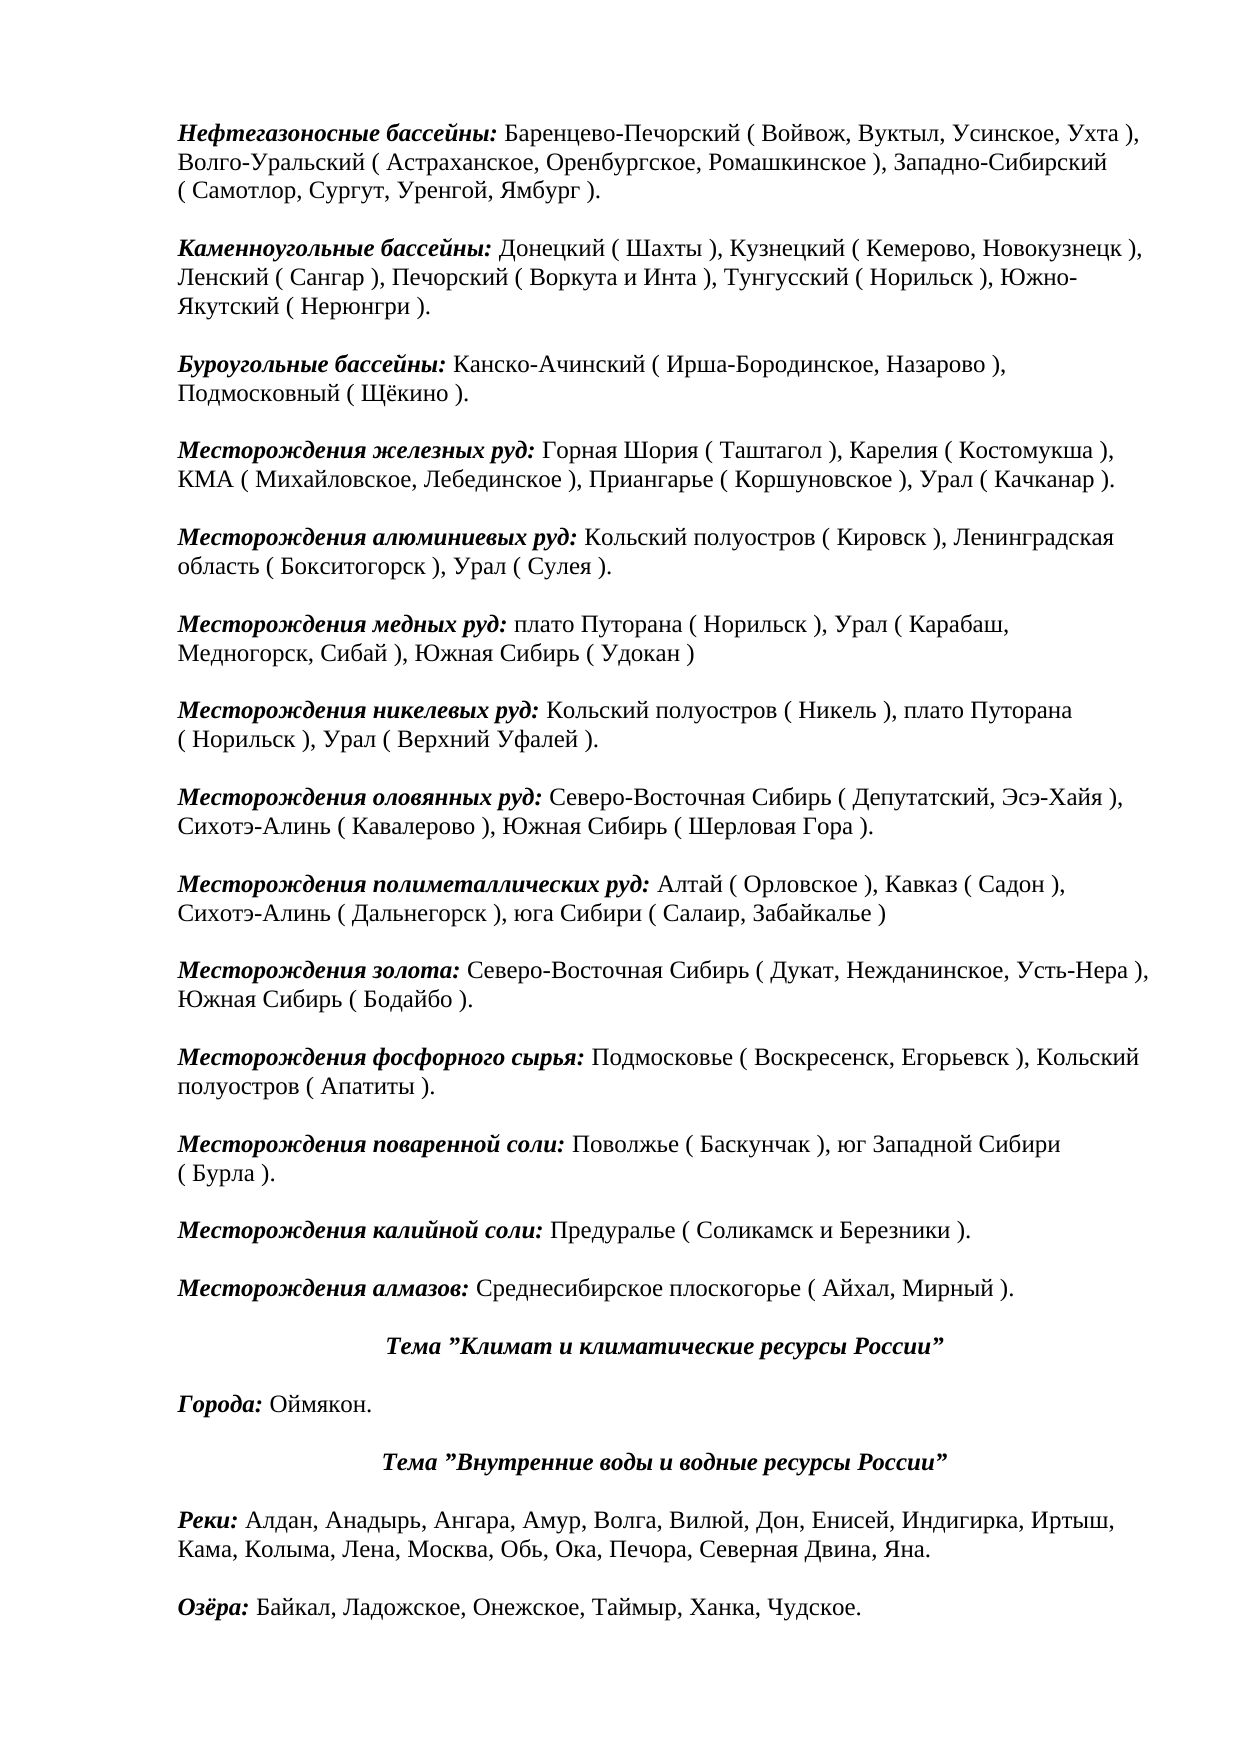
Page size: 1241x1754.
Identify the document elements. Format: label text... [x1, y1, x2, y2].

text Месторождения поваренной соли: Поволжье ( Баскунчак ), юг Западной Сибири ( Бурла ). [177, 1129, 1152, 1186]
text Месторождения никелевых руд: Кольский полуостров ( Никель ), плато Путорана ( Норильск ), Урал ( Верхний Уфалей ). [177, 696, 1152, 753]
text Месторождения калийной соли: Предуралье ( Соликамск и Березники ). [177, 1216, 1152, 1244]
text Каменноугольные бассейны: Донецкий ( Шахты ), Кузнецкий ( Кемерово, Новокузнецк ), Ленский ( Сангар ), Печорский ( Воркута и Инта ), Тунгусский ( Норильск ), Южно-Якутский ( Нерюнгри ). [177, 233, 1152, 320]
text Тема ”Внутренние воды и водные ресурсы России” [177, 1447, 1152, 1476]
text Озёра: Байкал, Ладожское, Онежское, Таймыр, Ханка, Чудское. [177, 1592, 1152, 1621]
text Месторождения алмазов: Среднесибирское плоскогорье ( Айхал, Мирный ). [177, 1273, 1152, 1302]
text Реки: Алдан, Анадырь, Ангара, Амур, Волга, Вилюй, Дон, Енисей, Индигирка, Иртыш, Кама, Колыма, Лена, Москва, Обь, Ока, Печора, Северная Двина, Яна. [177, 1505, 1152, 1563]
text Месторождения алюминиевых руд: Кольский полуостров ( Кировск ), Ленинградская область ( Бокситогорск ), Урал ( Сулея ). [177, 522, 1152, 580]
text Месторождения медных руд: плато Путорана ( Норильск ), Урал ( Карабаш, Медногорск, Сибай ), Южная Сибирь ( Удокан ) [177, 609, 1152, 666]
text Месторождения железных руд: Горная Шория ( Таштагол ), Карелия ( Костомукша ), КМА ( Михайловское, Лебединское ), Приангарье ( Коршуновское ), Урал ( Качканар ). [177, 436, 1152, 493]
text Нефтегазоносные бассейны: Баренцево-Печорский ( Войвож, Вуктыл, Усинское, Ухта ), Волго-Уральский ( Астраханское, Оренбургское, Ромашкинское ), Западно-Сибирский ( Самотлор, Сургут, Уренгой, Ямбург ). [177, 118, 1152, 204]
text Тема ”Климат и климатические ресурсы России” [177, 1331, 1152, 1360]
text Месторождения полиметаллических руд: Алтай ( Орловское ), Кавказ ( Садон ), Сихотэ-Алинь ( Дальнегорск ), юга Сибири ( Салаир, Забайкалье ) [177, 869, 1152, 926]
text Буроугольные бассейны: Канско-Ачинский ( Ирша-Бородинское, Назарово ), Подмосковный ( Щёкино ). [177, 349, 1152, 406]
text Города: Оймякон. [177, 1389, 1152, 1418]
text Месторождения золота: Северо-Восточная Сибирь ( Дукат, Нежданинское, Усть-Нера ), Южная Сибирь ( Бодайбо ). [177, 956, 1152, 1013]
text Месторождения фосфорного сырья: Подмосковье ( Воскресенск, Егорьевск ), Кольский полуостров ( Апатиты ). [177, 1042, 1152, 1100]
text Месторождения оловянных руд: Северо-Восточная Сибирь ( Депутатский, Эсэ-Хайя ), Сихотэ-Алинь ( Кавалерово ), Южная Сибирь ( Шерловая Гора ). [177, 782, 1152, 840]
